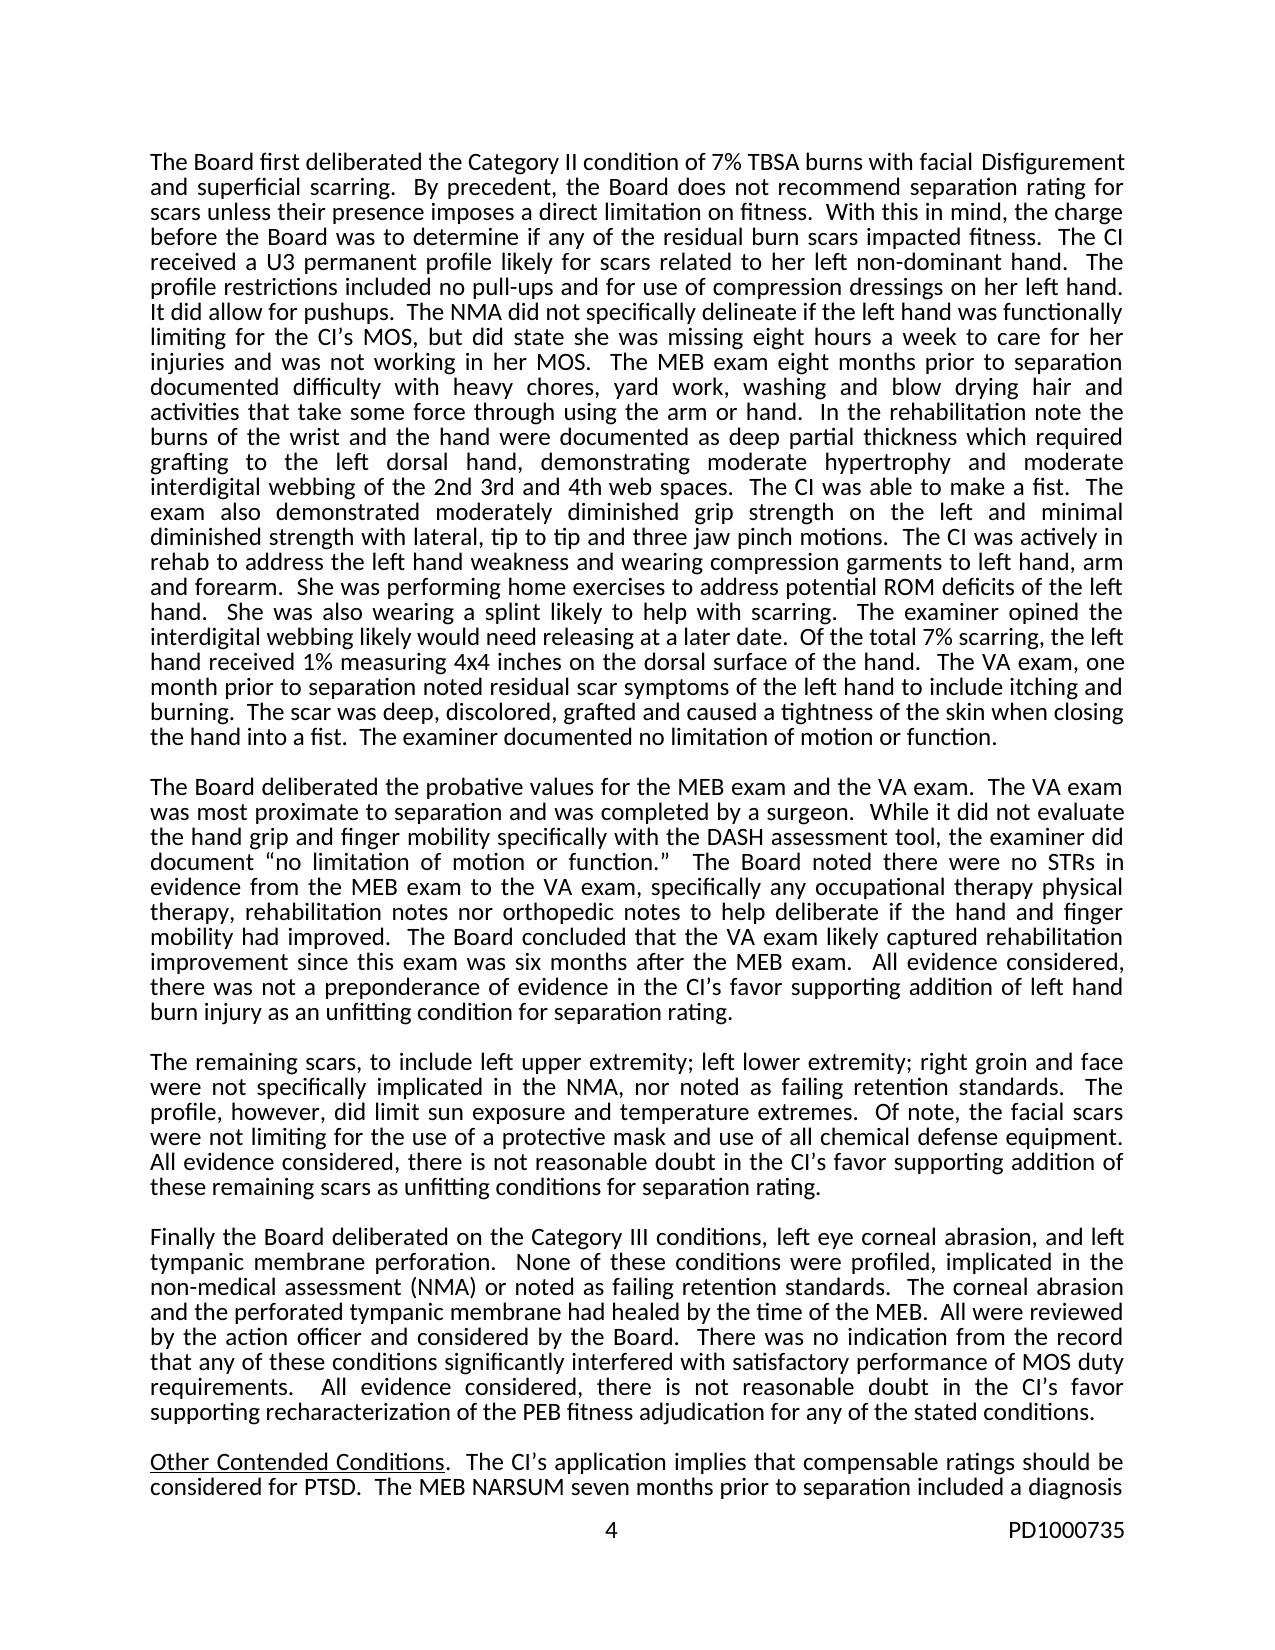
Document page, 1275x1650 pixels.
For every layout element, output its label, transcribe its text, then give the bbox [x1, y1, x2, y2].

text The remaining scars, to include left upper extremity; left lower extremity; right groin and face were not specifically implicated in the NMA, nor noted as failing retention standards. The profile, however, did limit sun exposure and temperature extremes. Of note, the facial scars were not limiting for the use of a protective mask and use of all chemical defense equipment. All evidence considered, there is not reasonable doubt in the CI’s favor supporting addition of these remaining scars as unfitting conditions for separation rating. [150, 1050, 1125, 1200]
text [150, 1450, 1125, 1500]
text The Board deliberated the probative values for the MEB exam and the VA exam. The VA exam was most proximate to separation and was completed by a surgeon. While it did not evaluate the hand grip and finger mobility specifically with the DASH assessment tool, the examiner did document “no limitation of motion or function.” The Board noted there were no STRs in evidence from the MEB exam to the VA exam, specifically any occupational therapy physical therapy, rehabilitation notes nor orthopedic notes to help deliberate if the hand and finger mobility had improved. The Board concluded that the VA exam likely captured rehabilitation improvement since this exam was six months after the MEB exam. All evidence considered, there was not a preponderance of evidence in the CI’s favor supporting addition of left hand burn injury as an unfitting condition for separation rating. [150, 775, 1125, 1025]
text The Board first deliberated the Category II condition of 7% TBSA burns with facial Disfigurement and superficial scarring. By precedent, the Board does not recommend separation rating for scars unless their presence imposes a direct limitation on fitness. With this in mind, the charge before the Board was to determine if any of the residual burn scars impacted fitness. The CI received a U3 permanent profile likely for scars related to her left non-dominant hand. The profile restrictions included no pull-ups and for use of compression dressings on her left hand. It did allow for pushups. The NMA did not specifically delineate if the left hand was functionally limiting for the CI’s MOS, but did state she was missing eight hours a week to care for her injuries and was not working in her MOS. The MEB exam eight months prior to separation documented difficulty with heavy chores, yard work, washing and blow drying hair and activities that take some force through using the arm or hand. In the rehabilitation note the burns of the wrist and the hand were documented as deep partial thickness which required grafting to the left dorsal hand, demonstrating moderate hypertrophy and moderate interdigital webbing of the 2nd 3rd and 4th web spaces. The CI was able to make a fist. The exam also demonstrated moderately diminished grip strength on the left and minimal diminished strength with lateral, tip to tip and three jaw pinch motions. The CI was actively in rehab to address the left hand weakness and wearing compression garments to left hand, arm and forearm. She was performing home exercises to address potential ROM deficits of the left hand. She was also wearing a splint likely to help with scarring. The examiner opined the interdigital webbing likely would need releasing at a later date. Of the total 7% scarring, the left hand received 1% measuring 4x4 inches on the dorsal surface of the hand. The VA exam, one month prior to separation noted residual scar symptoms of the left hand to include itching and burning. The scar was deep, discolored, grafted and caused a tightness of the skin when closing the hand into a fist. The examiner documented no limitation of motion or function. [150, 150, 1125, 750]
text Finally the Board deliberated on the Category III conditions, left eye corneal abrasion, and left tympanic membrane perforation. None of these conditions were profiled, implicated in the non-medical assessment (NMA) or noted as failing retention standards. The corneal abrasion and the perforated tympanic membrane had healed by the time of the MEB. All were reviewed by the action officer and considered by the Board. There was no indication from the record that any of these conditions significantly interfered with satisfactory performance of MOS duty requirements. All evidence considered, there is not reasonable doubt in the CI’s favor supporting recharacterization of the PEB fitness adjudication for any of the stated conditions. [150, 1225, 1125, 1425]
